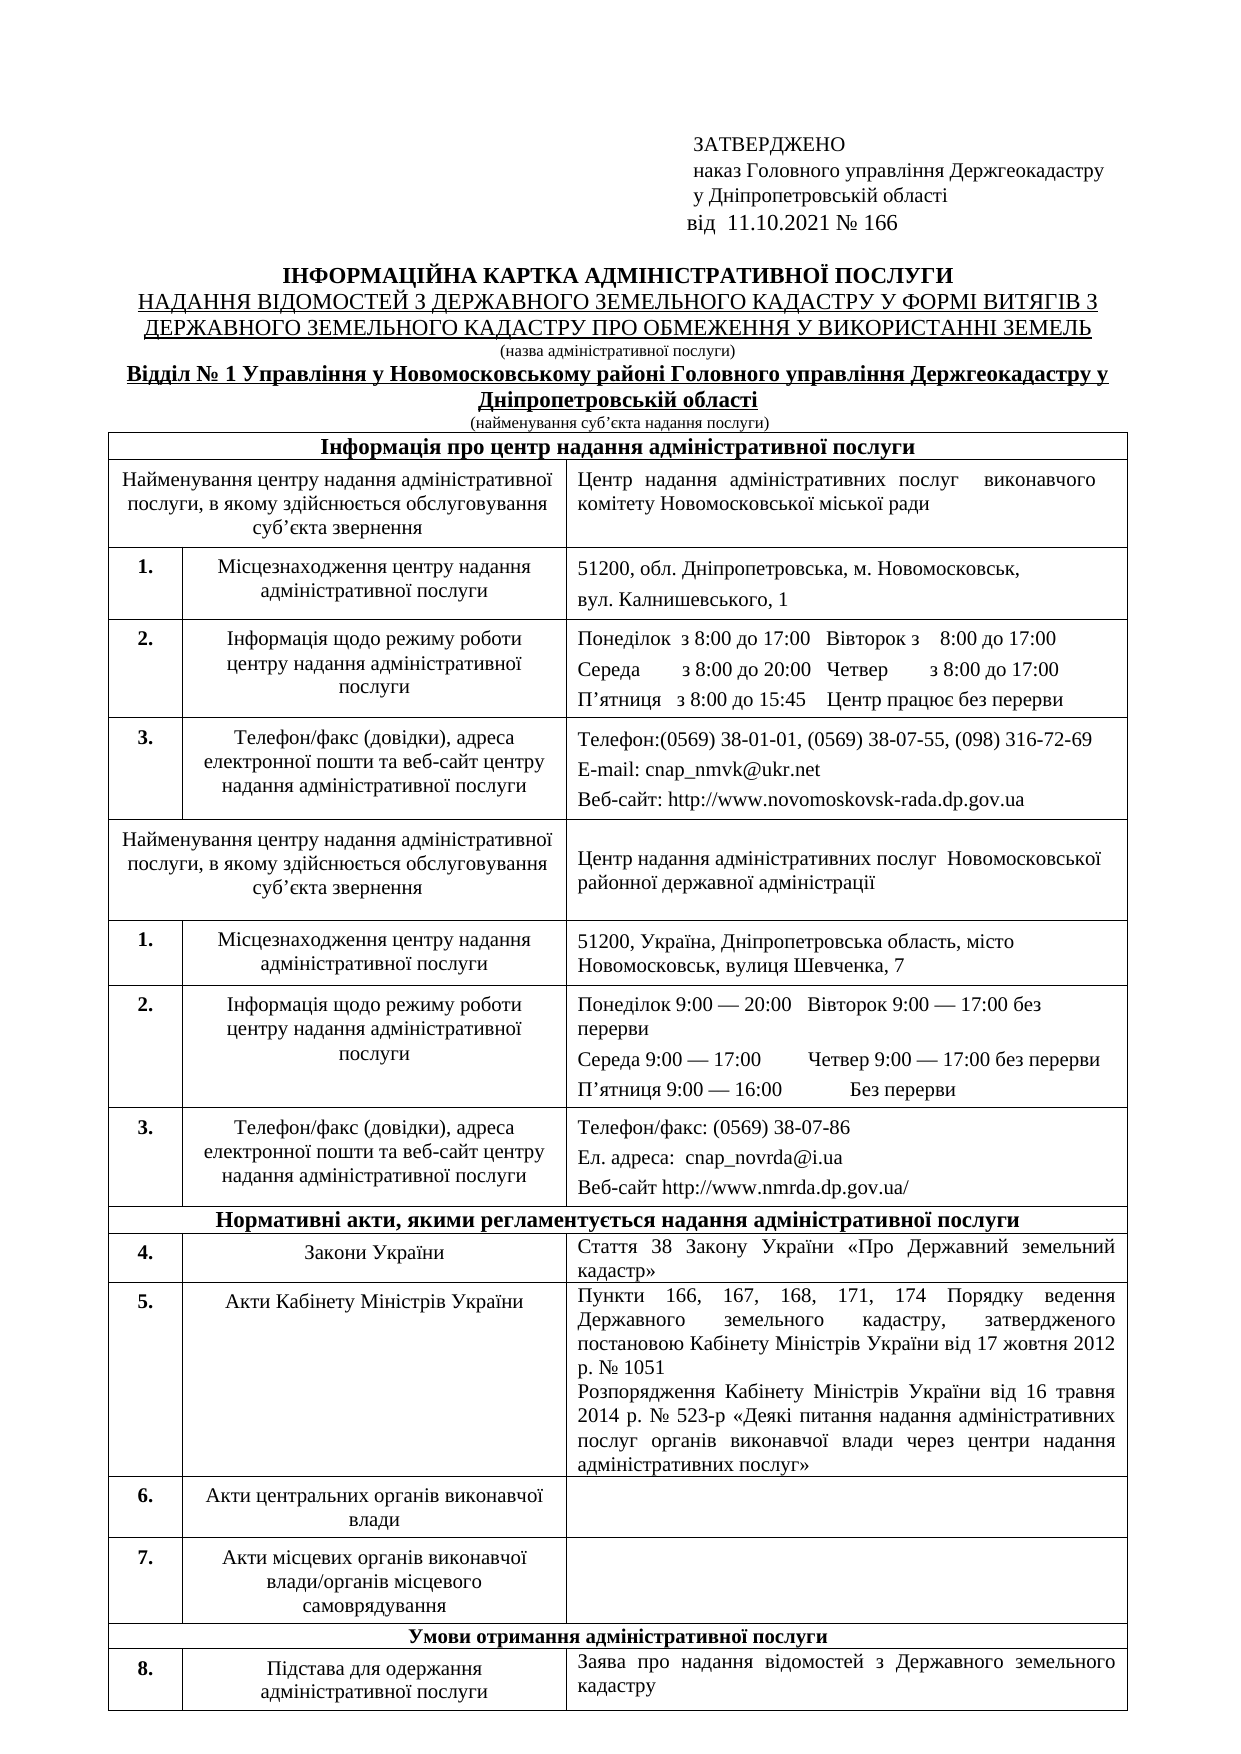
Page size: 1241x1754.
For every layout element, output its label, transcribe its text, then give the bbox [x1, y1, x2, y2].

table_cell Місцезнаходження центру надання адміністративної послуги [183, 548, 566, 619]
table_cell 3. [109, 1108, 182, 1206]
text ЗАТВЕРДЖЕНО [693, 132, 1213, 156]
table_cell Підстава для одержання адміністративної послуги [183, 1649, 566, 1710]
table_cell 6. [109, 1477, 182, 1537]
table_cell [567, 1477, 1127, 1537]
table_cell Пункти 166, 167, 168, 171, 174 Порядку ведення Державного земельного кадастру, затвердженого постановою Кабінету Міністрів України від 17 жовтня 2012 р. № 1051 Розпорядження Кабінету Міністрів України від 16 травня 2014 р. № 523-р «Деякі питання надання адміністративних послуг органів виконавчої влади через центри надання адміністративних послуг» [567, 1283, 1127, 1476]
table_cell Акти центральних органів виконавчої влади [183, 1477, 566, 1537]
table_cell Місцезнаходження центру надання адміністративної послуги [183, 921, 566, 985]
table_cell Нормативні акти, якими регламентується надання адміністративної послуги [109, 1207, 1127, 1233]
table_header ІНФОРМАЦІЙНА КАРТКА АДМІНІСТРАТИВНОЇ ПОСЛУГИ [108, 262, 1127, 288]
table_cell НАДАННЯ ВІДОМОСТЕЙ З ДЕРЖАВНОГО ЗЕМЕЛЬНОГО КАДАСТРУ У ФОРМІ ВИТЯГів З ДЕРЖАВНОГО ЗЕМЕЛЬНОГО КАДАСТРУ ПРО ОБМЕЖЕННЯ У ВИКОРИСТАННІ ЗЕМЕЛЬ [108, 288, 1127, 341]
table_cell Інформація про центр надання адміністративної послуги [109, 433, 1127, 459]
table_cell Телефон/факс: (0569) 38-07-86 Ел. адреса: cnap_novrda@i.ua Веб-сайт http://www.nmrda.dp.gov.ua/ [567, 1108, 1127, 1206]
table_cell 3. [109, 718, 182, 819]
table_cell 5. [109, 1283, 182, 1476]
table_cell 7. [109, 1538, 182, 1623]
table_cell Телефон:(0569) 38-01-01, (0569) 38-07-55, (098) 316-72-69 E-mail: cnap_nmvk@ukr.net Веб-сайт: http://www.novomoskovsk-rada.dp.gov.ua [567, 718, 1127, 819]
table_cell Інформація щодо режиму роботи центру надання адміністративної послуги [183, 986, 566, 1107]
table_cell 2. [109, 986, 182, 1107]
table_cell Центр надання адміністративних послуг Новомосковської районної державної адміністрації [567, 820, 1127, 920]
table_cell Інформація щодо режиму роботи центру надання адміністративної послуги [183, 620, 566, 717]
table_cell Найменування центру надання адміністративної послуги, в якому здійснюється обслуговування суб’єкта звернення [109, 460, 566, 547]
table_cell Телефон/факс (довідки), адреса електронної пошти та веб-сайт центру надання адміністративної послуги [183, 718, 566, 819]
table_cell 4. [109, 1234, 182, 1282]
table_cell 51200, обл. Дніпропетровська, м. Новомосковськ, вул. Калнишевського, 1 [567, 548, 1127, 619]
table_cell Понеділок 9:00 — 20:00 Вівторок 9:00 — 17:00 без перерви Середа 9:00 — 17:00 Четвер 9:00 — 17:00 без перерви П’ятниця 9:00 — 16:00 Без перерви [567, 986, 1127, 1107]
table_cell Центр надання адміністративних послуг виконавчого комітету Новомосковської міської ради [567, 460, 1127, 547]
table_cell Заява про надання відомостей з Державного земельного кадастру [567, 1649, 1127, 1710]
text наказ Головного управління Держгеокадастру у Дніпропетровській області [693, 158, 1106, 207]
text від 11.10.2021 № 166 [669, 209, 1213, 235]
table_cell 2. [109, 620, 182, 717]
table_cell Умови отримання адміністративної послуги [109, 1624, 1127, 1648]
table_cell Акти місцевих органів виконавчої влади/органів місцевого самоврядування [183, 1538, 566, 1623]
table_cell Закони України [183, 1234, 566, 1282]
table_cell Найменування центру надання адміністративної послуги, в якому здійснюється обслуговування суб’єкта звернення [109, 820, 566, 920]
table_cell 8. [109, 1649, 182, 1710]
table_cell [567, 1538, 1127, 1623]
table_cell 51200, Україна, Дніпропетровська область, місто Новомосковськ, вулиця Шевченка, 7 [567, 921, 1127, 985]
table_cell Стаття 38 Закону України «Про Державний земельний кадастр» [567, 1234, 1127, 1282]
table_cell (назва адміністративної послуги) Відділ № 1 Управління у Новомосковському районі Головного управління Держгеокадастру у Дніпропетровській області (найменування суб’єкта надання послуги) [108, 341, 1127, 432]
table_cell 1. [109, 548, 182, 619]
table_cell Телефон/факс (довідки), адреса електронної пошти та веб-сайт центру надання адміністративної послуги [183, 1108, 566, 1206]
table_cell Акти Кабінету Міністрів України [183, 1283, 566, 1476]
table_cell Понеділок з 8:00 до 17:00 Вівторок з 8:00 до 17:00 Середа з 8:00 до 20:00 Четвер з 8:00 до 17:00 П’ятниця з 8:00 до 15:45 Центр працює без перерви [567, 620, 1127, 717]
table_cell 1. [109, 921, 182, 985]
